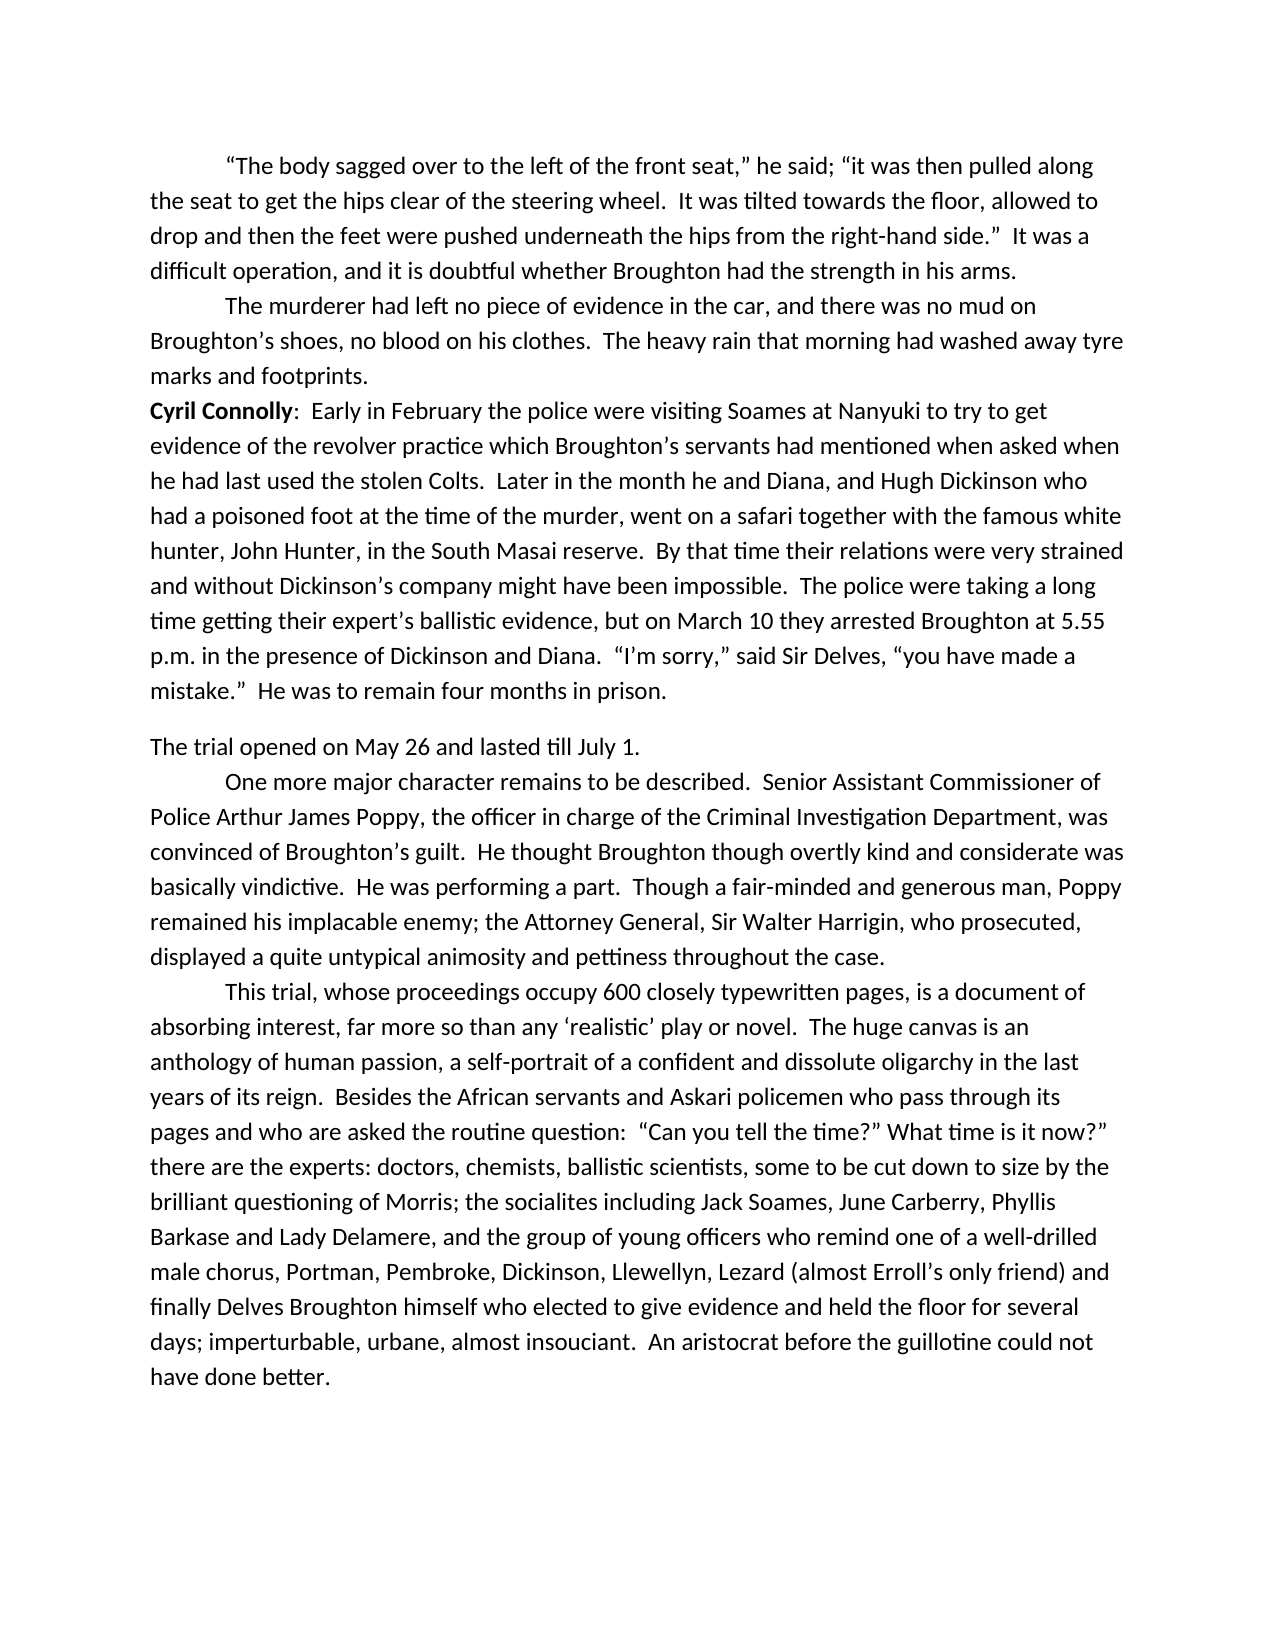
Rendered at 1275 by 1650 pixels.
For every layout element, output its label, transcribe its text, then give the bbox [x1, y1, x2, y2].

text “The body sagged over to the left of the front seat,” he said; “it was then pulled along the seat to get the hips clear of the steering wheel. It was tilted towards the floor, allowed to drop and then the feet were pushed underneath the hips from the right-hand side.” It was a difficult operation, and it is doubtful whether Broughton had the strength in his arms. The murderer had left no piece of evidence in the car, and there was no mud on Broughton’s shoes, no blood on his clothes. The heavy rain that morning had washed away tyre marks and footprints. Cyril Connolly: Early in February the police were visiting Soames at Nanyuki to try to get evidence of the revolver practice which Broughton’s servants had mentioned when asked when he had last used the stolen Colts. Later in the month he and Diana, and Hugh Dickinson who had a poisoned foot at the time of the murder, went on a safari together with the famous white hunter, John Hunter, in the South Masai reserve. By that time their relations were very strained and without Dickinson’s company might have been impossible. The police were taking a long time getting their expert’s ballistic evidence, but on March 10 they arrested Broughton at 5.55 p.m. in the presence of Dickinson and Diana. “I’m sorry,” said Sir Delves, “you have made a mistake.” He was to remain four months in prison. [150, 150, 1125, 706]
text The trial opened on May 26 and lasted till July 1. One more major character remains to be described. Senior Assistant Commissioner of Police Arthur James Poppy, the officer in charge of the Criminal Investigation Department, was convinced of Broughton’s guilt. He thought Broughton though overtly kind and considerate was basically vindictive. He was performing a part. Though a fair-minded and generous man, Poppy remained his implacable enemy; the Attorney General, Sir Walter Harrigin, who prosecuted, displayed a quite untypical animosity and pettiness throughout the case. This trial, whose proceedings occupy 600 closely typewritten pages, is a document of absorbing interest, far more so than any ‘realistic’ play or novel. The huge canvas is an anthology of human passion, a self-portrait of a confident and dissolute oligarchy in the last years of its reign. Besides the African servants and Askari policemen who pass through its pages and who are asked the routine question: “Can you tell the time?” What time is it now?” there are the experts: doctors, chemists, ballistic scientists, some to be cut down to size by the brilliant questioning of Morris; the socialites including Jack Soames, June Carberry, Phyllis Barkase and Lady Delamere, and the group of young officers who remind one of a well-drilled male chorus, Portman, Pembroke, Dickinson, Llewellyn, Lezard (almost Erroll’s only friend) and finally Delves Broughton himself who elected to give evidence and held the floor for several days; imperturbable, urbane, almost insouciant. An aristocrat before the guillotine could not have done better. [150, 731, 1125, 1426]
